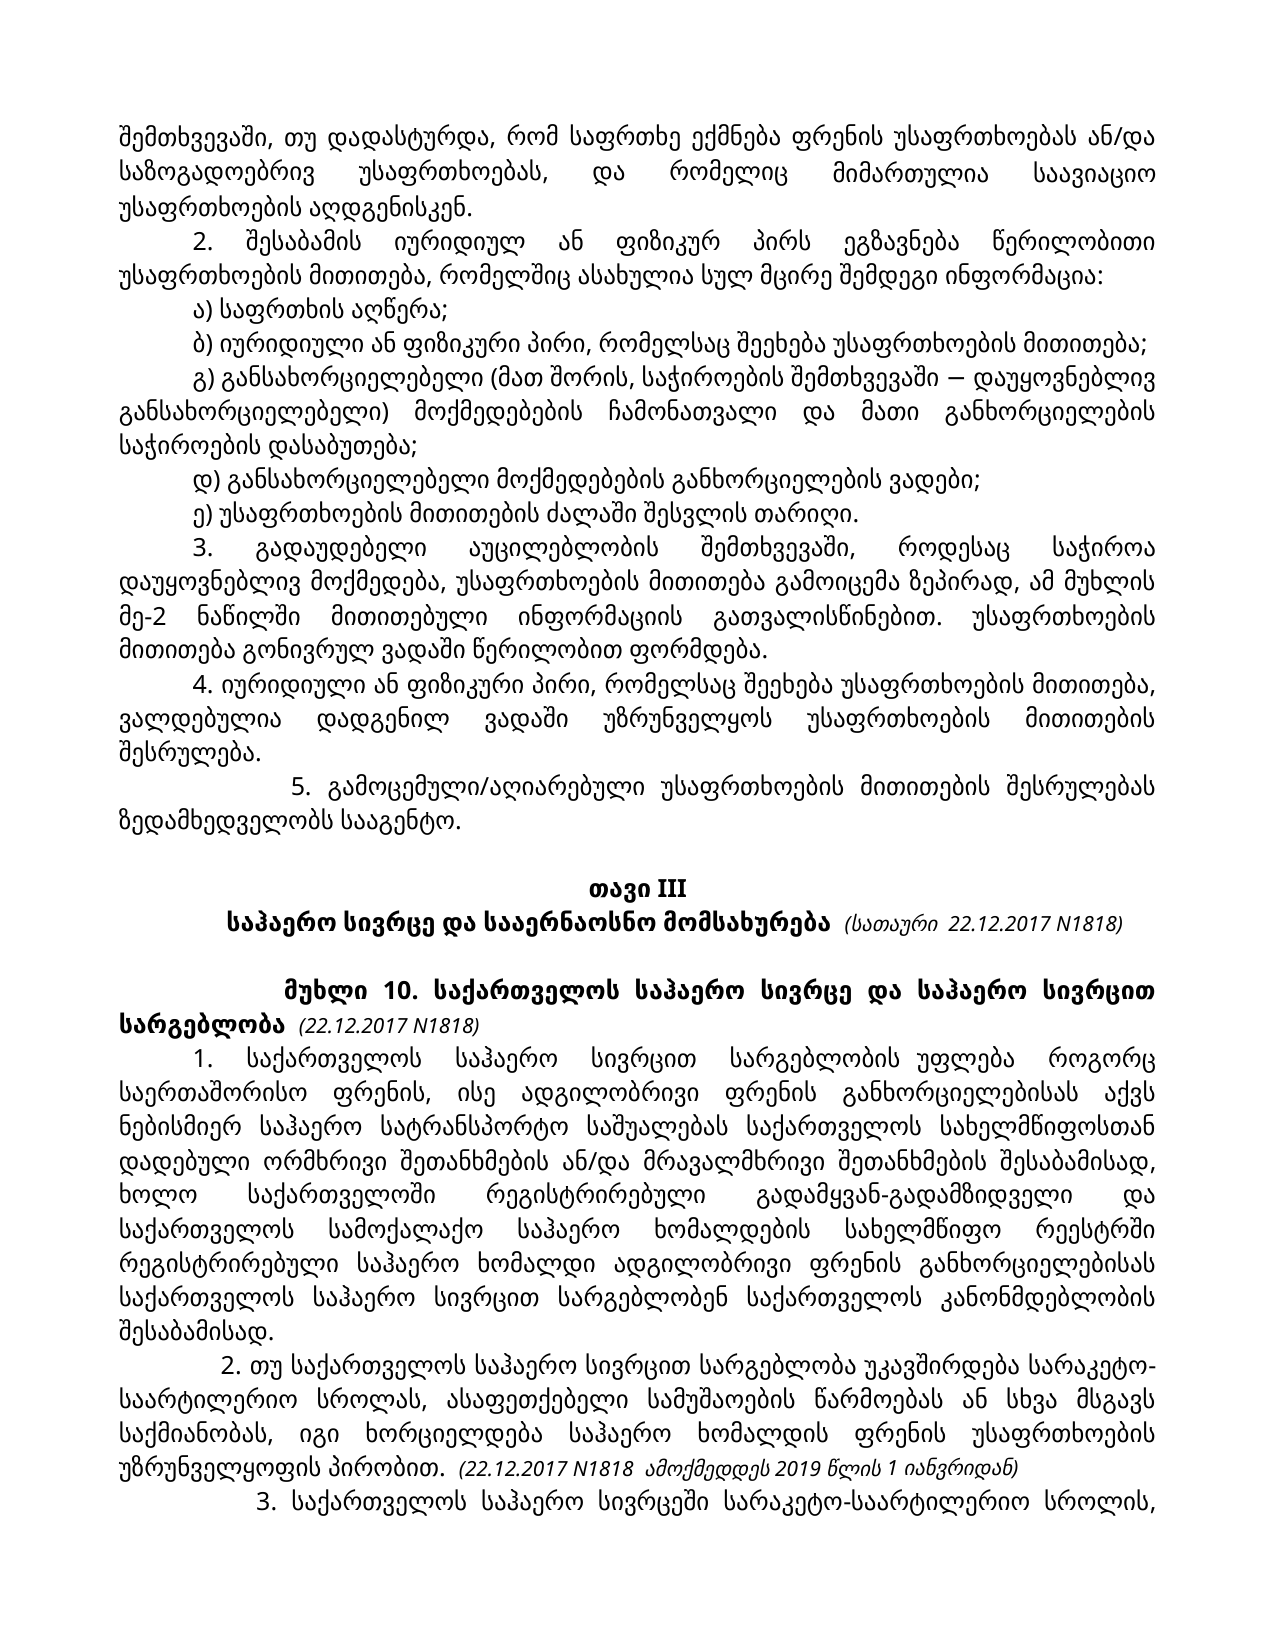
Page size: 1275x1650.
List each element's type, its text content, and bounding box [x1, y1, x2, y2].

text მუხლი 10. საქართველოს საჰაერო სივრცე და საჰაერო სივრცით სარგებლობა (22.12.2017 N1818) [118, 973, 1156, 1041]
text 4. იურიდიული ან ფიზიკური პირი, რომელსაც შეეხება უსაფრთხოების მითითება, ვალდებულია დადგენილ ვადაში უზრუნველყოს უსაფრთხოების მითითების შესრულება. [118, 666, 1156, 768]
text დ) განსახორციელებელი მოქმედებების განხორციელების ვადები; [118, 462, 1156, 496]
text 5. გამოცემული/აღიარებული უსაფრთხოების მითითების შესრულებას ზედამხედველობს სააგენტო. [118, 768, 1156, 837]
text საჰაერო სივრცე და სააერნაოსნო მომსახურება (სათაური 22.12.2017 N1818) [118, 905, 1156, 939]
text გ) განსახორციელებელი (მათ შორის, საჭიროების შემთხვევაში − დაუყოვნებლივ განსახორციელებელი) მოქმედებების ჩამონათვალი და მათი განხორციელების საჭიროების დასაბუთება; [118, 360, 1156, 462]
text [118, 1484, 1156, 1518]
text 2. შესაბამის იურიდიულ ან ფიზიკურ პირს ეგზავნება წერილობითი უსაფრთხოების მითითება, რომელშიც ასახულია სულ მცირე შემდეგი ინფორმაცია: [118, 223, 1156, 292]
text ა) საფრთხის აღწერა; [118, 292, 1156, 326]
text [118, 118, 1156, 223]
text ბ) იურიდიული ან ფიზიკური პირი, რომელსაც შეეხება უსაფრთხოების მითითება; [118, 326, 1156, 360]
text ე) უსაფრთხოების მითითების ძალაში შესვლის თარიღი. [118, 496, 1156, 530]
text თავი III [118, 871, 1156, 905]
text 2. თუ საქართველოს საჰაერო სივრცით სარგებლობა უკავშირდება სარაკეტო-საარტილერიო სროლას, ასაფეთქებელი სამუშაოების წარმოებას ან სხვა მსგავს საქმიანობას, იგი ხორციელდება საჰაერო ხომალდის ფრენის უსაფრთხოების უზრუნველყოფის პირობით. (22.12.2017 N1818 ამოქმედდეს 2019 წლის 1 იანვრიდან) [118, 1347, 1156, 1484]
text 3. გადაუდებელი აუცილებლობის შემთხვევაში, როდესაც საჭიროა დაუყოვნებლივ მოქმედება, უსაფრთხოების მითითება გამოიცემა ზეპირად, ამ მუხლის მე-2 ნაწილში მითითებული ინფორმაციის გათვალისწინებით. უსაფრთხოების მითითება გონივრულ ვადაში წერილობით ფორმდება. [118, 530, 1156, 666]
text 1. საქართველოს საჰაერო სივრცით სარგებლობის უფლება როგორც საერთაშორისო ფრენის, ისე ადგილობრივი ფრენის განხორციელებისას აქვს ნებისმიერ საჰაერო სატრანსპორტო საშუალებას საქართველოს სახელმწიფოსთან დადებული ორმხრივი შეთანხმების ან/და მრავალმხრივი შეთანხმების შესაბამისად, ხოლო საქართველოში რეგისტრირებული გადამყვან-გადამზიდველი და საქართველოს სამოქალაქო საჰაერო ხომალდების სახელმწიფო რეესტრში რეგისტრირებული საჰაერო ხომალდი ადგილობრივი ფრენის განხორციელებისას საქართველოს საჰაერო სივრცით სარგებლობენ საქართველოს კანონმდებლობის შესაბამისად. [118, 1041, 1156, 1347]
